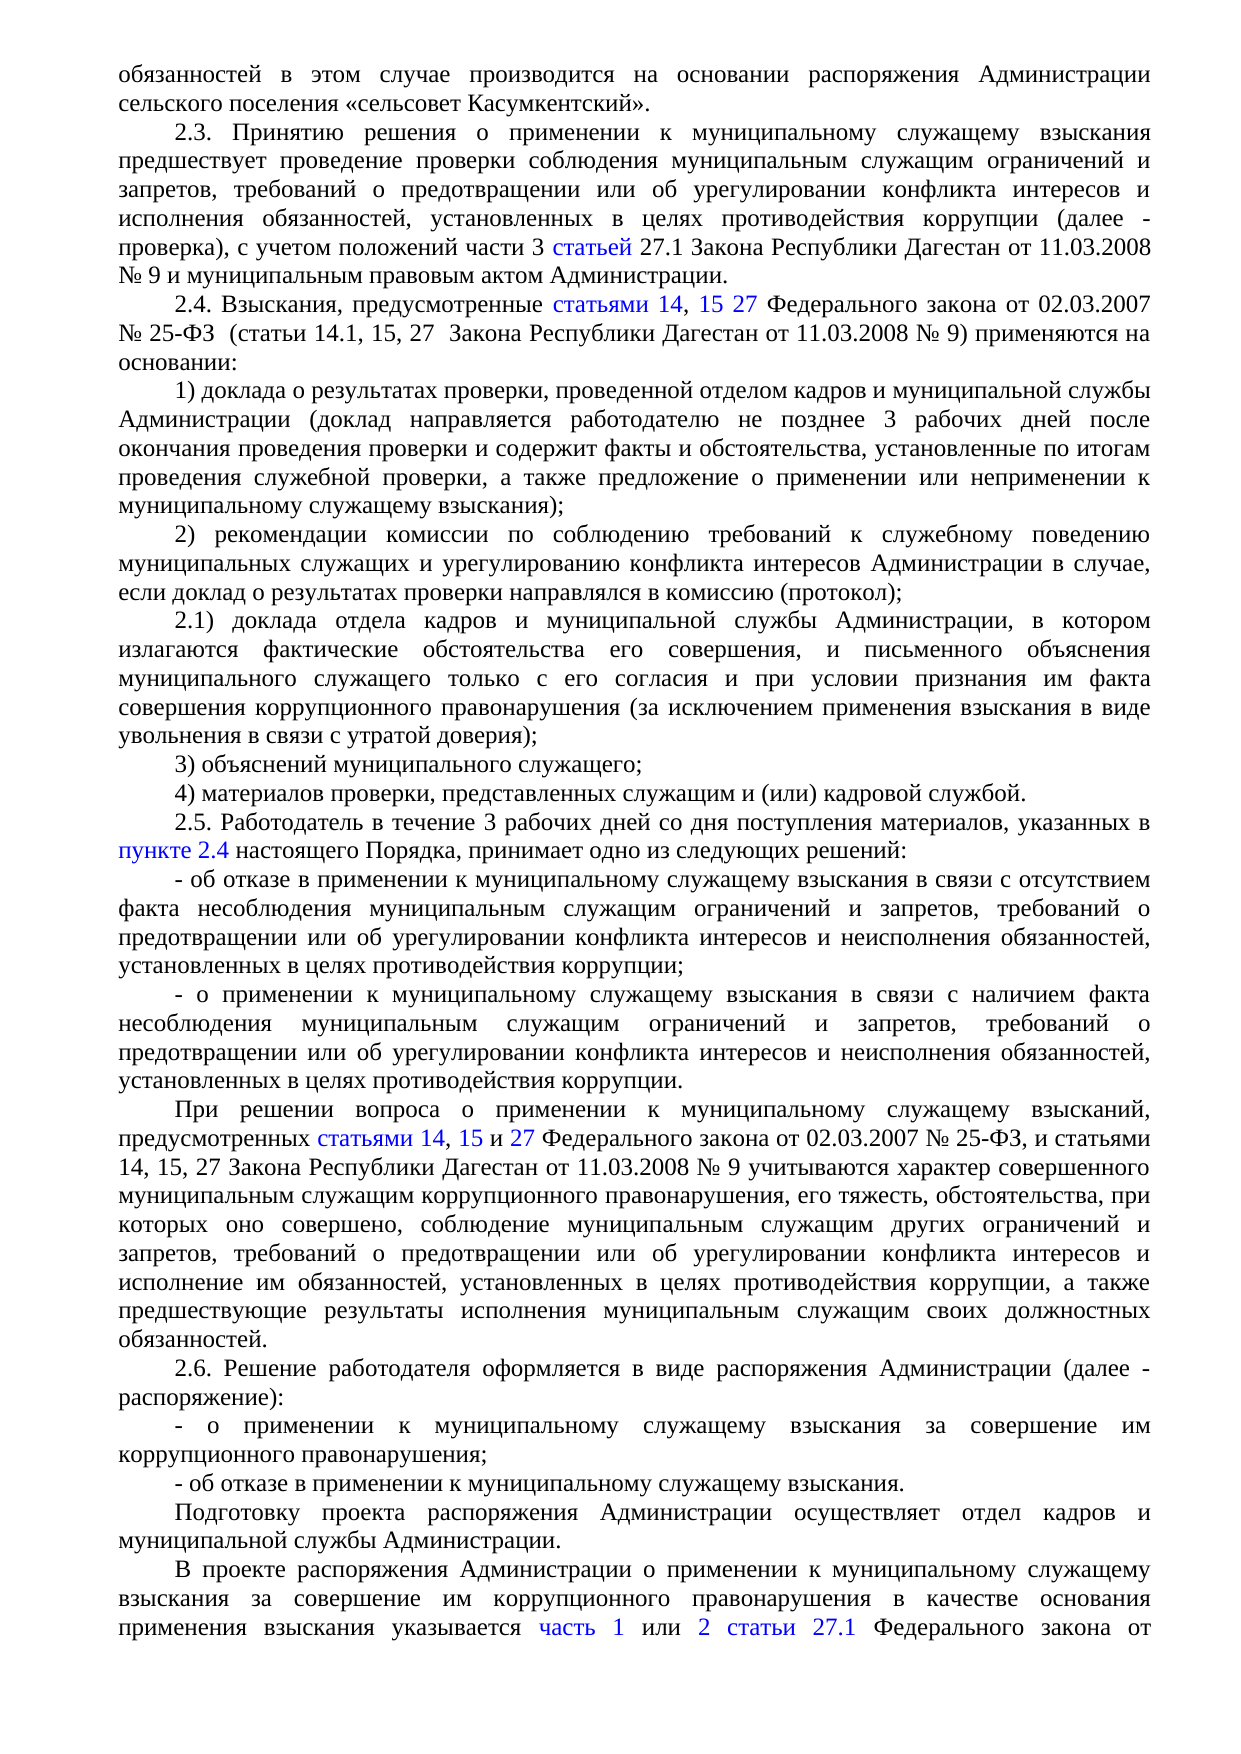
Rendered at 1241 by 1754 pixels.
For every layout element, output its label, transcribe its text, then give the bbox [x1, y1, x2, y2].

text - о применении к муниципальному служащему взыскания за совершение им коррупционного правонарушения; [118, 1410, 1152, 1468]
text 1) доклада о результатах проверки, проведенной отделом кадров и муниципальной службы Администрации (доклад направляется работодателю не позднее 3 рабочих дней после окончания проведения проверки и содержит факты и обстоятельства, установленные по итогам проведения служебной проверки, а также предложение о применении или неприменении к муниципальному служащему взыскания); [118, 375, 1152, 519]
text 3) объяснений муниципального служащего; [118, 749, 1152, 778]
text Подготовку проекта распоряжения Администрации осуществляет отдел кадров и муниципальной службы Администрации. [118, 1497, 1152, 1554]
text 2.6. Решение работодателя оформляется в виде распоряжения Администрации (далее - распоряжение): [118, 1353, 1152, 1410]
text При решении вопроса о применении к муниципальному служащему взысканий, предусмотренных статьями 14, 15 и 27 Федерального закона от 02.03.2007 № 25-ФЗ, и статьями 14, 15, 27 Закона Республики Дагестан от 11.03.2008 № 9 учитываются характер совершенного муниципальным служащим коррупционного правонарушения, его тяжесть, обстоятельства, при которых оно совершено, соблюдение муниципальным служащим других ограничений и запретов, требований о предотвращении или об урегулировании конфликта интересов и исполнение им обязанностей, установленных в целях противодействия коррупции, а также предшествующие результаты исполнения муниципальным служащим своих должностных обязанностей. [118, 1094, 1152, 1353]
text 2.1) доклада отдела кадров и муниципальной службы Администрации, в котором излагаются фактические обстоятельства его совершения, и письменного объяснения муниципального служащего только с его согласия и при условии признания им факта совершения коррупционного правонарушения (за исключением применения взыскания в виде увольнения в связи с утратой доверия); [118, 605, 1152, 749]
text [118, 1554, 1152, 1640]
text 2) рекомендации комиссии по соблюдению требований к служебному поведению муниципальных служащих и урегулированию конфликта интересов Администрации в случае, если доклад о результатах проверки направлялся в комиссию (протокол); [118, 519, 1152, 605]
text 2.4. Взыскания, предусмотренные статьями 14, 15 27 Федерального закона от 02.03.2007 № 25-ФЗ (статьи 14.1, 15, 27 Закона Республики Дагестан от 11.03.2008 № 9) применяются на основании: [118, 289, 1152, 375]
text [118, 59, 1152, 117]
text - об отказе в применении к муниципальному служащему взыскания в связи с отсутствием факта несоблюдения муниципальным служащим ограничений и запретов, требований о предотвращении или об урегулировании конфликта интересов и неисполнения обязанностей, установленных в целях противодействия коррупции; [118, 864, 1152, 979]
text 2.3. Принятию решения о применении к муниципальному служащему взыскания предшествует проведение проверки соблюдения муниципальным служащим ограничений и запретов, требований о предотвращении или об урегулировании конфликта интересов и исполнения обязанностей, установленных в целях противодействия коррупции (далее - проверка), с учетом положений части 3 статьей 27.1 Закона Республики Дагестан от 11.03.2008 № 9 и муниципальным правовым актом Администрации. [118, 117, 1152, 289]
text 4) материалов проверки, представленных служащим и (или) кадровой службой. [118, 778, 1152, 807]
text 2.5. Работодатель в течение 3 рабочих дней со дня поступления материалов, указанных в пункте 2.4 настоящего Порядка, принимает одно из следующих решений: [118, 807, 1152, 864]
text - об отказе в применении к муниципальному служащему взыскания. [118, 1468, 1152, 1497]
text - о применении к муниципальному служащему взыскания в связи с наличием факта несоблюдения муниципальным служащим ограничений и запретов, требований о предотвращении или об урегулировании конфликта интересов и неисполнения обязанностей, установленных в целях противодействия коррупции. [118, 979, 1152, 1094]
